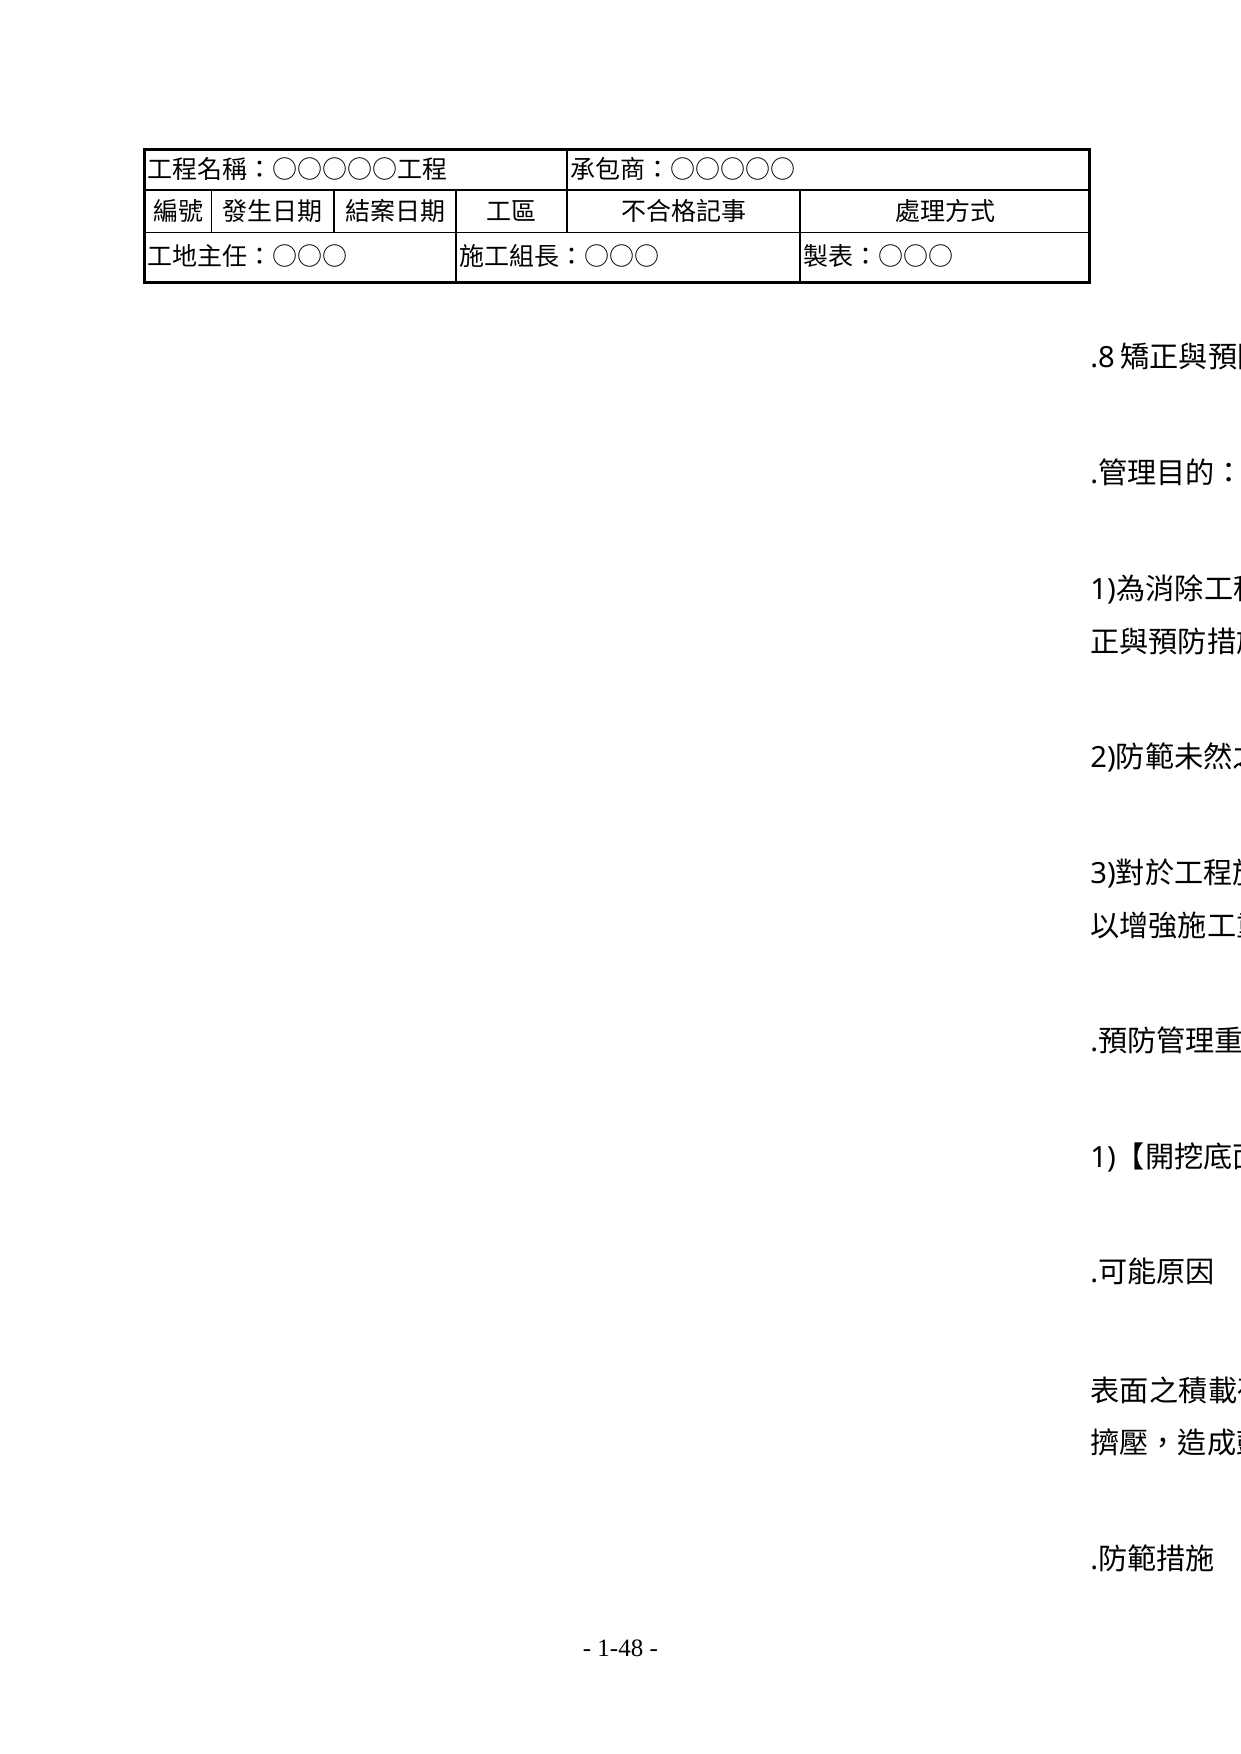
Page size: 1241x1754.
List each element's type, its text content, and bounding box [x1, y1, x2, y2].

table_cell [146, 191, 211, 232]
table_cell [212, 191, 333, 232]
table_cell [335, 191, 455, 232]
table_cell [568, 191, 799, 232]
text (1)為消除工程進行中經常出現之缺失，或已發現潛在可能發生的事故，品管人員應分析其可能產生之原因，據以妥擬改善方式，填寫「異常現象矯正/預防措施處理單」，採取適當之矯正與預防措施，以提升工程品質及品質管理系統之有效性。另對可能事故擬妥緊急應變措施，以避免影響工進。 [1090, 515, 1240, 660]
text 1.管理目的： [1090, 399, 1240, 492]
text (1)【開挖底面發生隆起現象】 [1090, 1083, 1240, 1176]
text 地表面之積載荷重與開挖背面之土壤重量作用在開挖底面以下之地盤上，當此荷重超過地盤承載力時，地盤內土壤產生剪力破壞，沿著滑動面產生塑性流動，而背面土壤向開挖底面內側擠壓，造成鼓起現象。 [1090, 1314, 1240, 1462]
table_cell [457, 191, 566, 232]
text (2)防範未然之預防措施，可避免重蹈覆轍，是品質管理最重要的精神之一，也是施工前說明會之重點，它是施工管理很重要的一環。 [1090, 683, 1240, 776]
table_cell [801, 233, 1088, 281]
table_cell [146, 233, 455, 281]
text A.可能原因 [1090, 1199, 1240, 1291]
text (3)對於工程施工中所發生的異常現象，現場工程師應徹底調查品質異常發生之原因並尋求解決之道，即時採取適當之矯正措施，同時確認其有效性；並修改品質管理系統及施工要領書等，以增強施工重點之管理，持續不斷地提升施工技術及工作品質。 [1090, 799, 1240, 944]
text 4.8矯正與預防措施 [1090, 284, 1240, 376]
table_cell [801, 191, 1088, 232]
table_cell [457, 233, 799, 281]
text B.防範措施 [1090, 1485, 1240, 1578]
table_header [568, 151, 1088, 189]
text 2.預防管理重點： [1090, 967, 1240, 1060]
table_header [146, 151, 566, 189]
